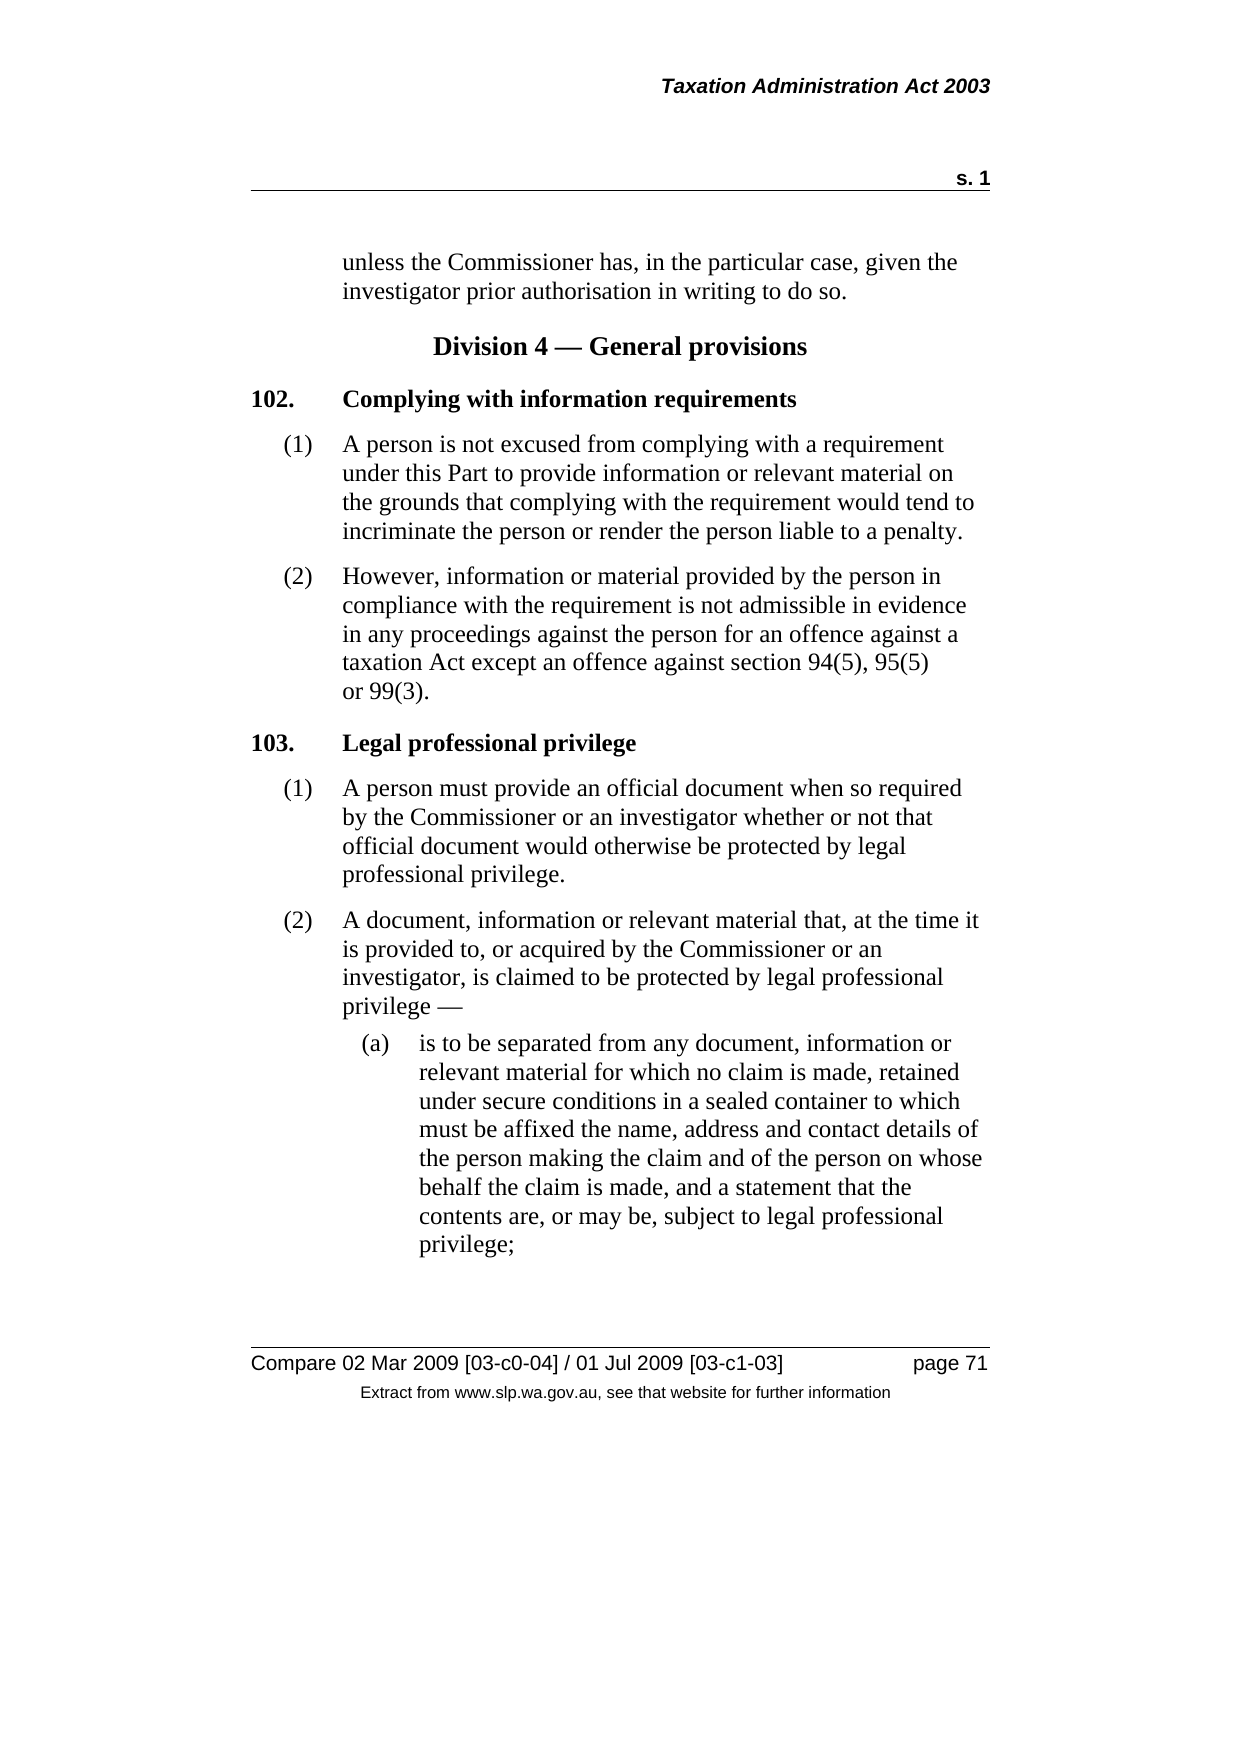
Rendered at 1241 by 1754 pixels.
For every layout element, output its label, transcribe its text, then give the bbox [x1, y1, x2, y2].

subtitle Division 4 — General provisions [251, 330, 990, 361]
text (a) is to be separated from any document, information or relevant material for which no claim is made, retained under secure conditions in a sealed container to which must be affixed the name, address and contact details of the person making the claim and of the person on whose behalf the claim is made, and a statement that the contents are, or may be, subject to legal professional privilege; [251, 1028, 990, 1258]
subtitle 102. Complying with information requirements [251, 384, 990, 413]
subtitle 103. Legal professional privilege [251, 728, 990, 757]
text (1) A person must provide an official document when so required by the Commissioner or an investigator whether or not that official document would otherwise be protected by legal professional privilege. [251, 773, 990, 888]
text (2) However, information or material provided by the person in compliance with the requirement is not admissible in evidence in any proceedings against the person for an offence against a taxation Act except an offence against section 94(5), 95(5) or 99(3). [251, 561, 990, 705]
text (1) A person is not excused from complying with a requirement under this Part to provide information or relevant material on the grounds that complying with the requirement would tend to incriminate the person or render the person liable to a penalty. [251, 429, 990, 544]
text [251, 247, 990, 305]
text (2) A document, information or relevant material that, at the time it is provided to, or acquired by the Commissioner or an investigator, is claimed to be protected by legal professional privilege — [251, 905, 990, 1020]
